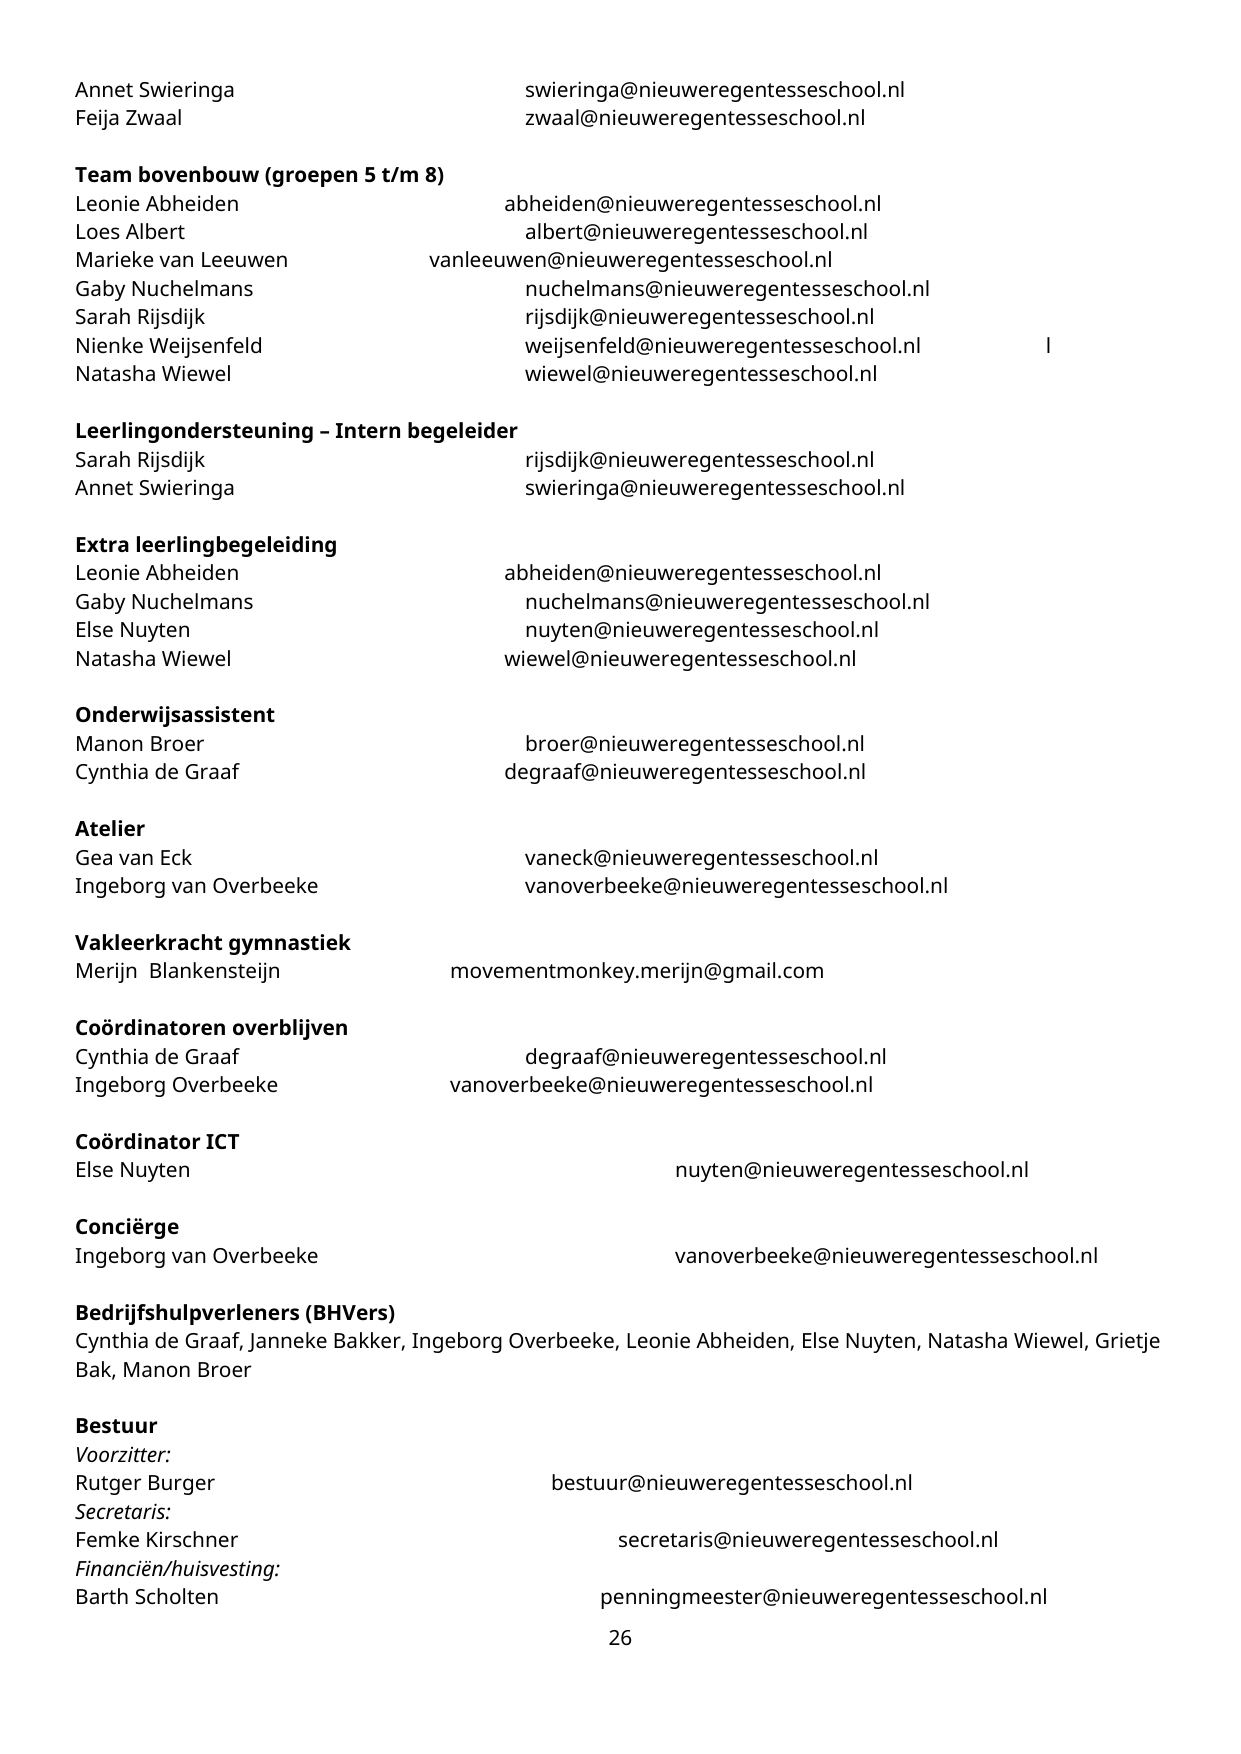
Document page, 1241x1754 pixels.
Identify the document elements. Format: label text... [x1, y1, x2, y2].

text Annet Swieringa swieringa@nieuweregentesseschool.nl [75, 473, 1165, 502]
text Vakleerkracht gymnastiek [75, 928, 1165, 957]
text Ingeborg van Overbeeke vanoverbeeke@nieuweregentesseschool.nl [75, 871, 1165, 900]
text Cynthia de Graaf degraaf@nieuweregentesseschool.nl [75, 1042, 1165, 1070]
text Else Nuyten nuyten@nieuweregentesseschool.nl [75, 615, 1165, 644]
text Ingeborg van Overbeeke vanoverbeeke@nieuweregentesseschool.nl [75, 1241, 1165, 1269]
text Gea van Eck vaneck@nieuweregentesseschool.nl [75, 843, 1165, 871]
text Extra leerlingbegeleiding [75, 530, 1165, 558]
text Leonie Abheiden abheiden@nieuweregentesseschool.nl [75, 558, 1165, 587]
text Femke Kirschner secretaris@nieuweregentesseschool.nl [75, 1525, 1165, 1554]
text Atelier [75, 814, 1165, 843]
text Conciërge [75, 1212, 1165, 1241]
text Secretaris: [75, 1497, 1165, 1525]
text Feija Zwaal zwaal@nieuweregentesseschool.nl [75, 103, 1165, 132]
text Sarah Rijsdijk rijsdijk@nieuweregentesseschool.nl [75, 302, 1165, 331]
text Sarah Rijsdijk rijsdijk@nieuweregentesseschool.nl [75, 445, 1165, 473]
text Else Nuyten nuyten@nieuweregentesseschool.nl [75, 1156, 1165, 1184]
text Bestuur [75, 1412, 1165, 1440]
text Leonie Abheiden abheiden@nieuweregentesseschool.nl [75, 189, 1165, 217]
text Annet Swieringa swieringa@nieuweregentesseschool.nl [75, 75, 1165, 103]
text Bedrijfshulpverleners (BHVers) [75, 1298, 1165, 1326]
text Ingeborg Overbeeke vanoverbeeke@nieuweregentesseschool.nl [75, 1070, 1165, 1099]
text Coördinator ICT [75, 1127, 1165, 1156]
text Gaby Nuchelmans nuchelmans@nieuweregentesseschool.nl [75, 274, 1165, 302]
text Cynthia de Graaf, Janneke Bakker, Ingeborg Overbeeke, Leonie Abheiden, Else Nuyten, Natasha Wiewel, Grietje Bak, Manon Broer [75, 1326, 1165, 1383]
text Leerlingondersteuning – Intern begeleider [75, 416, 1165, 445]
text Merijn Blankensteijn movementmonkey.merijn@gmail.com [75, 957, 1165, 985]
text Natasha Wiewel wiewel@nieuweregentesseschool.nl [75, 359, 1165, 388]
text Barth Scholten penningmeester@nieuweregentesseschool.nl [75, 1582, 1165, 1611]
text Loes Albert albert@nieuweregentesseschool.nl [75, 217, 1165, 246]
text Voorzitter: [75, 1440, 1165, 1468]
text Gaby Nuchelmans nuchelmans@nieuweregentesseschool.nl [75, 587, 1165, 615]
text Coördinatoren overblijven [75, 1013, 1165, 1042]
text Cynthia de Graaf degraaf@nieuweregentesseschool.nl [75, 757, 1165, 786]
text Marieke van Leeuwen vanleeuwen@nieuweregentesseschool.nl [75, 246, 1165, 274]
text Financiën/huisvesting: [75, 1554, 1165, 1582]
text Natasha Wiewel wiewel@nieuweregentesseschool.nl [75, 644, 1165, 672]
text Team bovenbouw (groepen 5 t/m 8) [75, 160, 1165, 189]
text Nienke Weijsenfeld weijsenfeld@nieuweregentesseschool.nl l [75, 331, 1165, 359]
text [75, 1468, 1165, 1497]
text Onderwijsassistent [75, 701, 1165, 729]
text Manon Broer broer@nieuweregentesseschool.nl [75, 729, 1165, 757]
